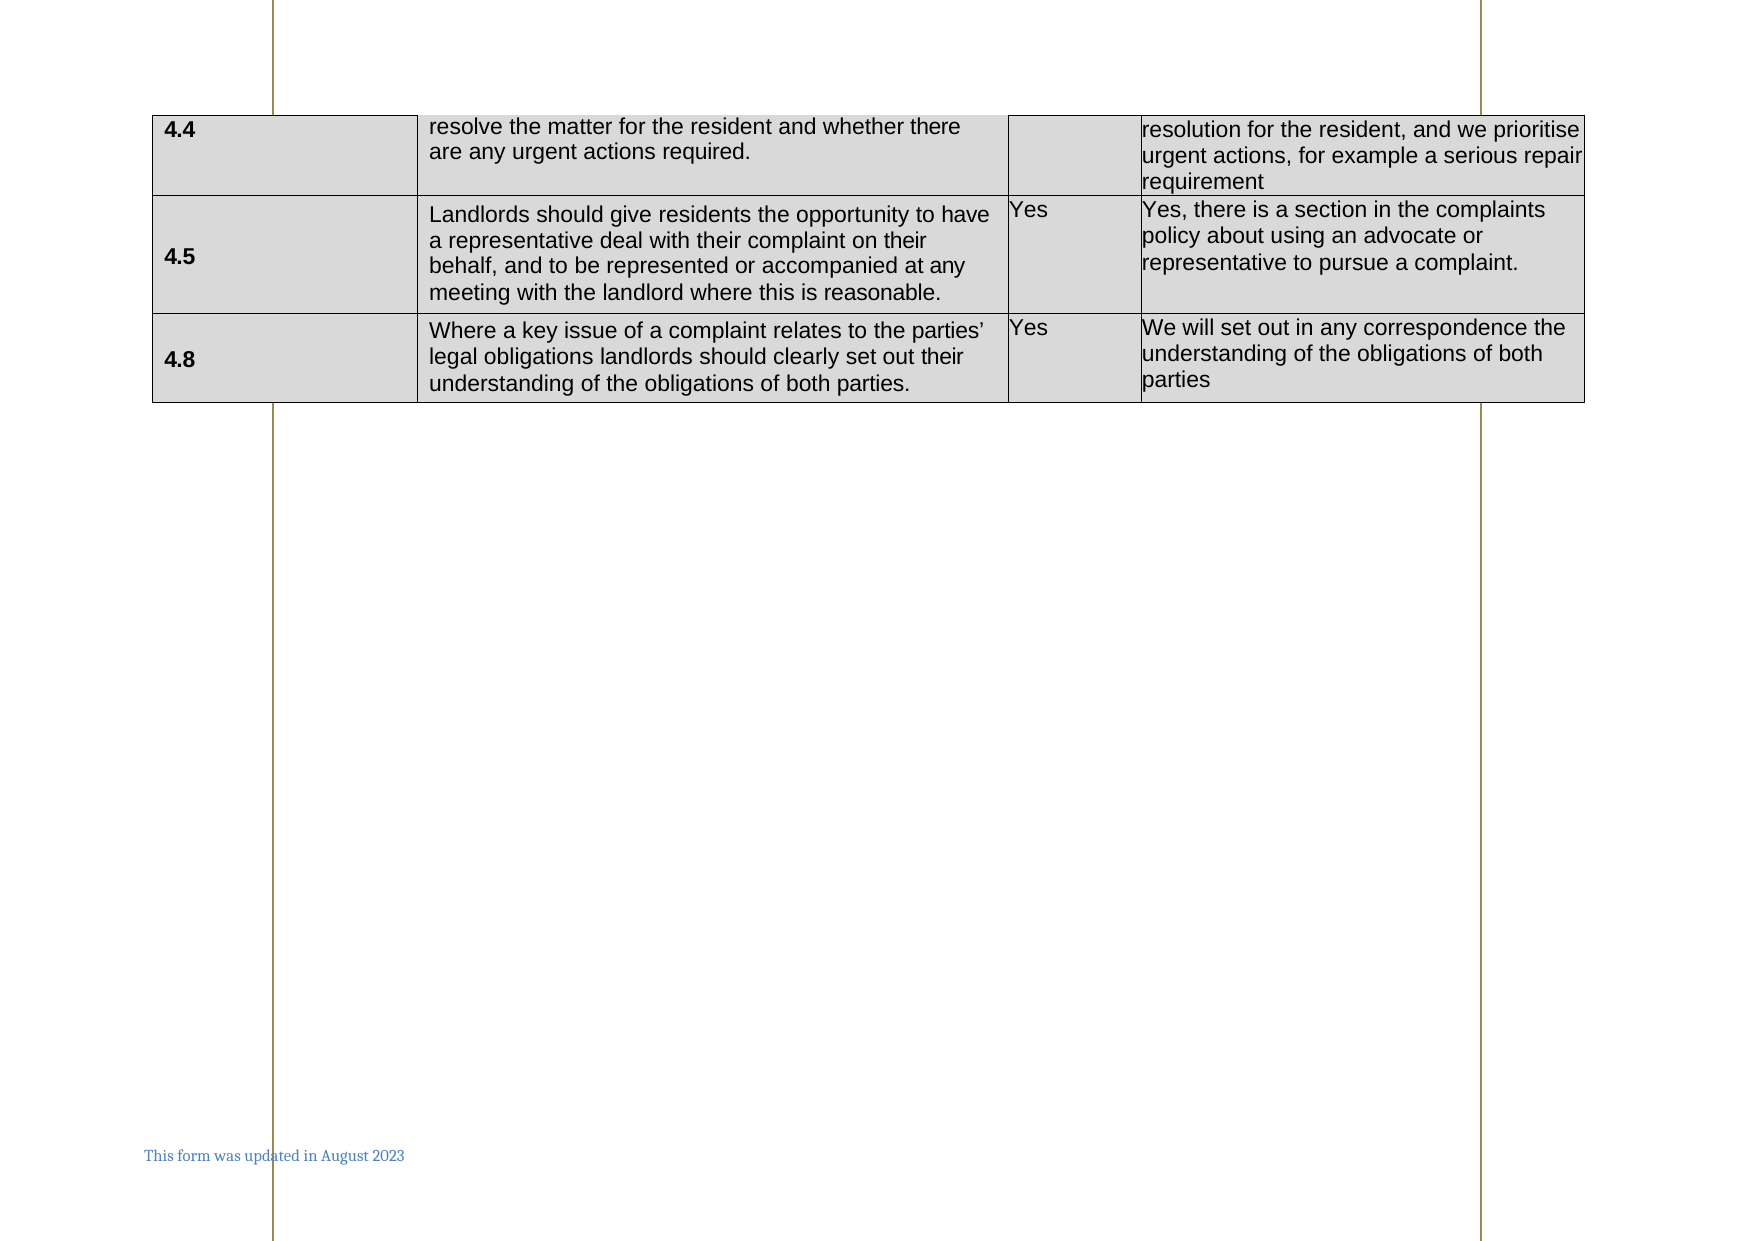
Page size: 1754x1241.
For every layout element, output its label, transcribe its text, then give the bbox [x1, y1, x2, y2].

table_cell We will set out in any correspondence the understanding of the obligations of both parties [1142, 314, 1584, 402]
table_cell Yes [1009, 196, 1141, 313]
table_cell Yes [1009, 314, 1141, 402]
table_cell understanding of the obligations of both parties. [418, 370, 1008, 402]
table_cell Where a key issue of a complaint relates to the parties’ [418, 314, 1008, 345]
table_cell meeting with the landlord where this is reasonable. [418, 279, 1008, 313]
table_cell behalf, and to be represented or accompanied at any [418, 254, 1008, 279]
table_cell legal obligations landlords should clearly set out their [418, 345, 1008, 370]
table_cell 4.5 [153, 196, 417, 313]
table_cell Yes, there is a section in the complaints policy about using an advocate or representative to pursue a complaint. [1142, 196, 1584, 313]
table_cell 4.8 [153, 314, 417, 402]
table_cell a representative deal with their complaint on their [418, 229, 1008, 254]
table_cell Landlords should give residents the opportunity to have [418, 196, 1008, 229]
table_cell are any urgent actions required. [418, 140, 1008, 195]
table_cell resolve the matter for the resident and whether there [418, 115, 1008, 140]
